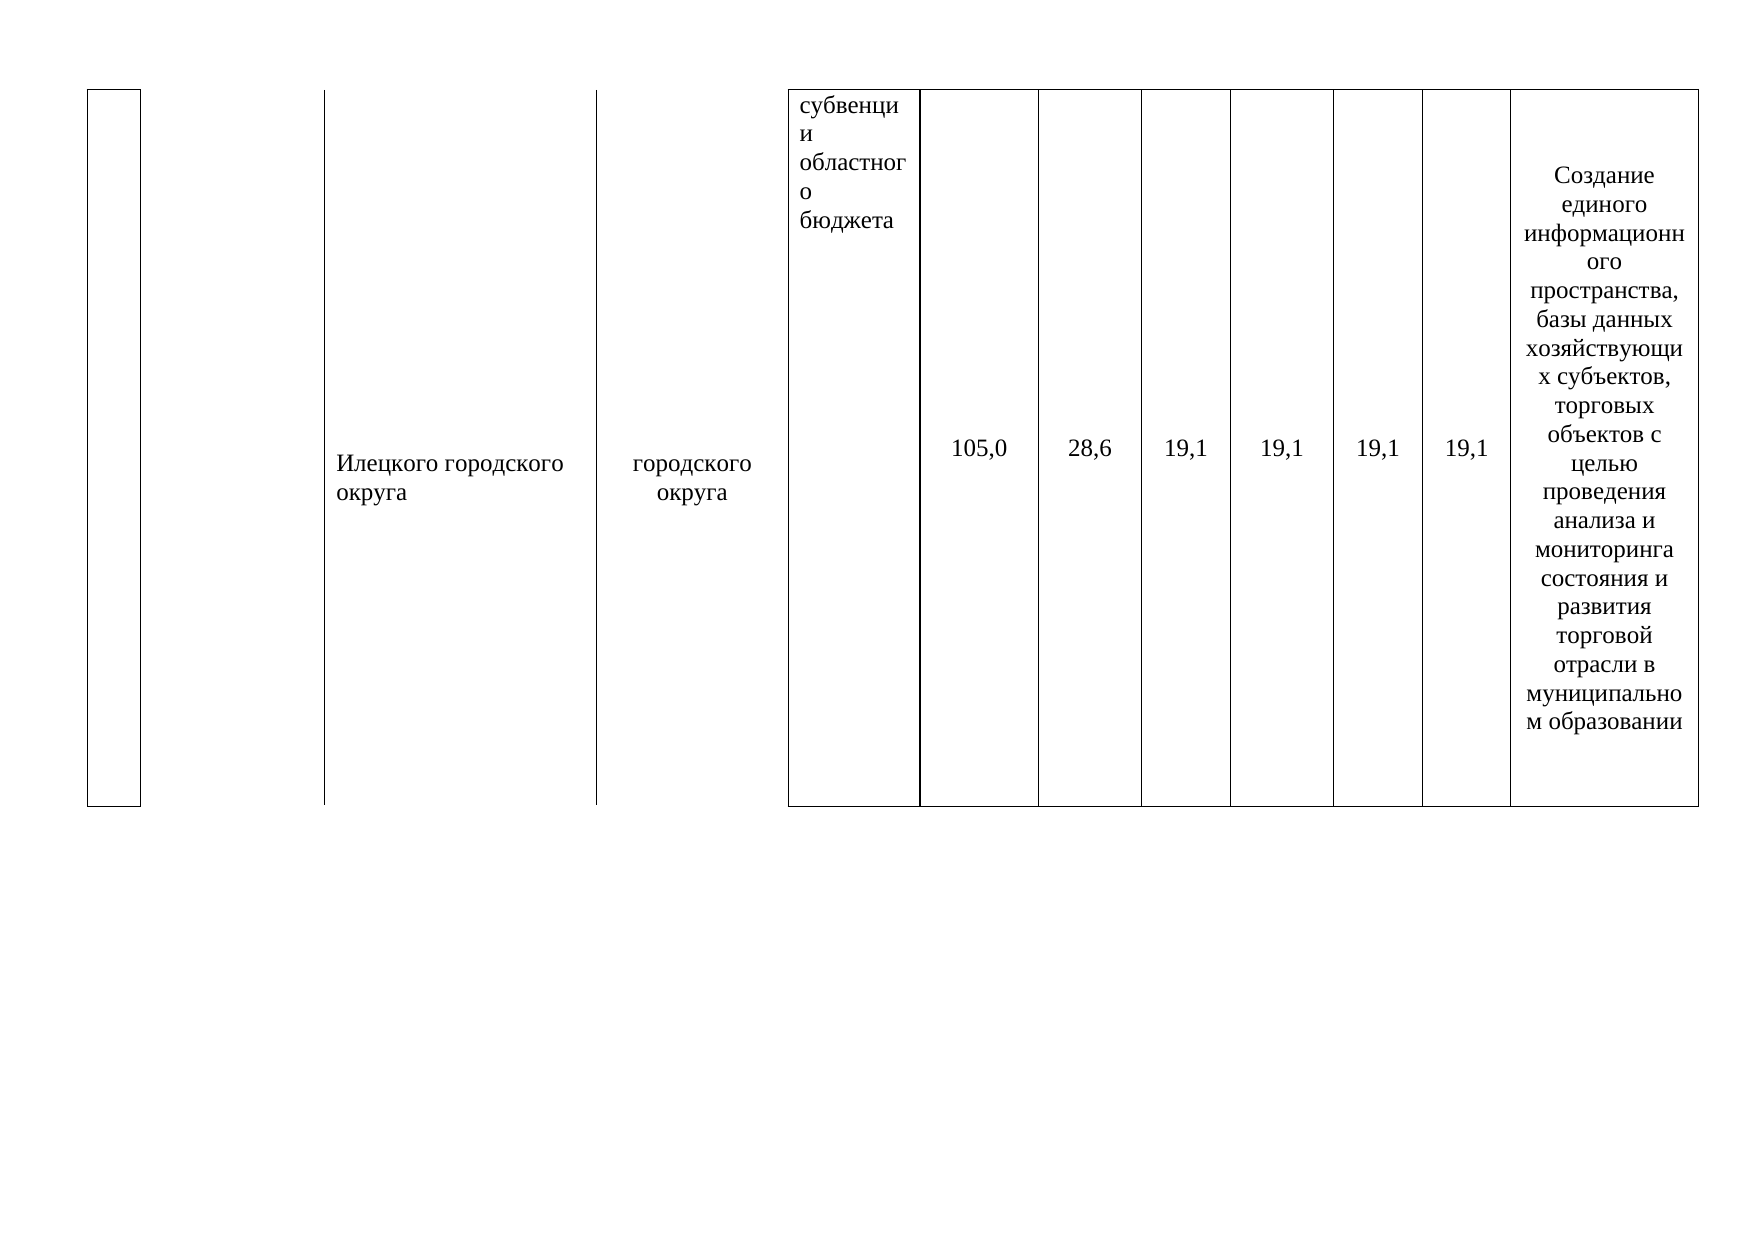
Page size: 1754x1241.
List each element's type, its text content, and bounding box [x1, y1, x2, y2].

table_cell 19,1 [1423, 90, 1510, 806]
table_cell 105,0 [921, 90, 1038, 806]
table_cell 19,1 [1142, 90, 1230, 806]
table_cell Создание единого информационного пространства, базы данных хозяйствующих субъектов, торговых объектов с целью проведения анализа и мониторинга состояния и развития торговой отрасли в муниципальном образовании [1511, 90, 1698, 806]
table_cell 19,1 [1334, 90, 1422, 806]
table_cell субвенции областного бюджета [789, 90, 919, 806]
table_cell 28,6 [1039, 90, 1141, 806]
table_cell 19,1 [1231, 90, 1333, 806]
